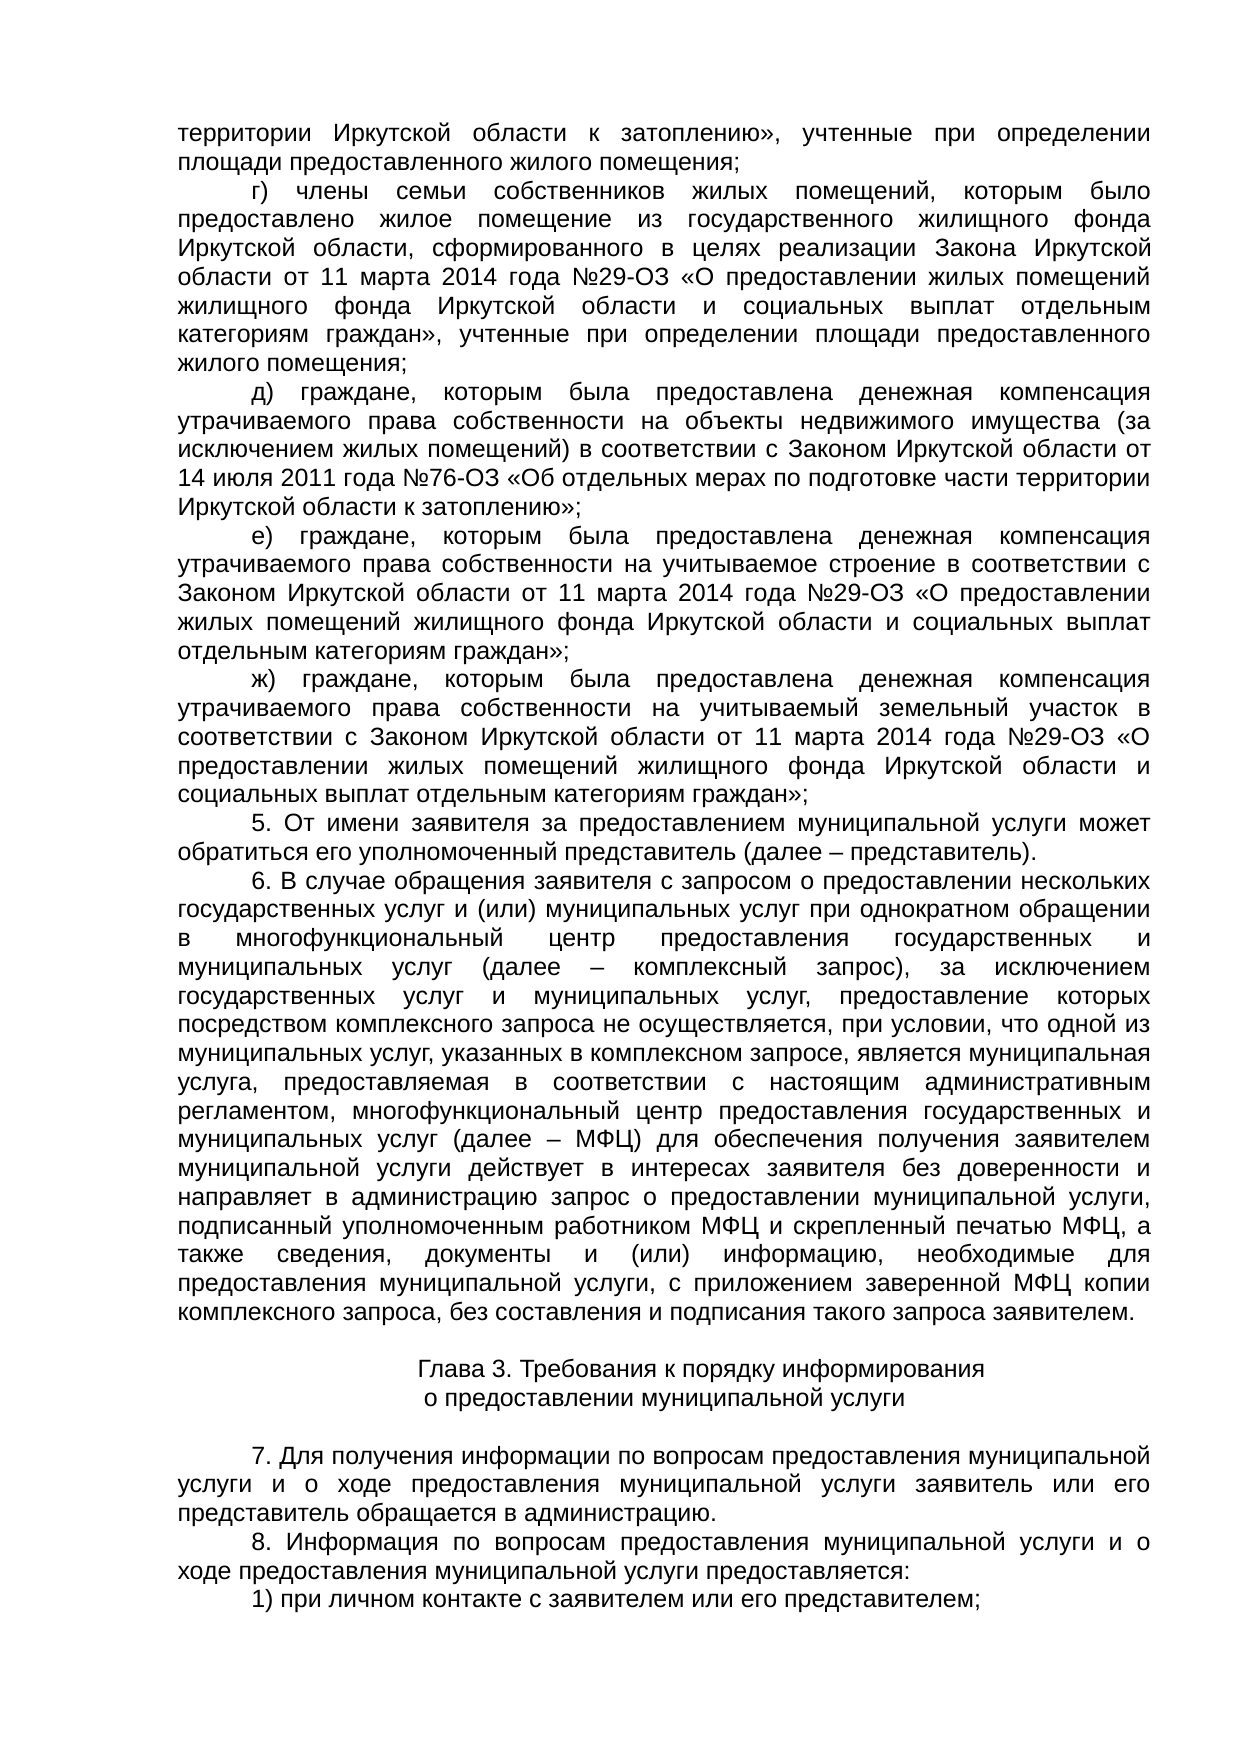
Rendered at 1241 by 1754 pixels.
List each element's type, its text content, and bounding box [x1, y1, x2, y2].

text е) граждане, которым была предоставлена денежная компенсация утрачиваемого права собственности на учитываемое строение в соответствии с Законом Иркутской области от 11 марта 2014 года №29-ОЗ «О предоставлении жилых помещений жилищного фонда Иркутской области и социальных выплат отдельным категориям граждан»; [177, 521, 1152, 664]
text Глава 3. Требования к порядку информирования о предоставлении муниципальной услуги [177, 1354, 1152, 1412]
text 1) при личном контакте с заявителем или его представителем; [177, 1584, 1152, 1613]
text г) члены семьи собственников жилых помещений, которым было предоставлено жилое помещение из государственного жилищного фонда Иркутской области, сформированного в целях реализации Закона Иркутской области от 11 марта 2014 года №29-ОЗ «О предоставлении жилых помещений жилищного фонда Иркутской области и социальных выплат отдельным категориям граждан», учтенные при определении площади предоставленного жилого помещения; [177, 176, 1152, 377]
text 5. От имени заявителя за предоставлением муниципальной услуги может обратиться его уполномоченный представитель (далее – представитель). [177, 808, 1152, 866]
text 8. Информация по вопросам предоставления муниципальной услуги и о ходе предоставления муниципальной услуги предоставляется: [177, 1527, 1152, 1584]
text 6. В случае обращения заявителя с запросом о предоставлении нескольких государственных услуг и (или) муниципальных услуг при однократном обращении в многофункциональный центр предоставления государственных и муниципальных услуг (далее – комплексный запрос), за исключением государственных услуг и муниципальных услуг, предоставление которых посредством комплексного запроса не осуществляется, при условии, что одной из муниципальных услуг, указанных в комплексном запросе, является муниципальная услуга, предоставляемая в соответствии с настоящим административным регламентом, многофункциональный центр предоставления государственных и муниципальных услуг (далее – МФЦ) для обеспечения получения заявителем муниципальной услуги действует в интересах заявителя без доверенности и направляет в администрацию запрос о предоставлении муниципальной услуги, подписанный уполномоченным работником МФЦ и скрепленный печатью МФЦ, а также сведения, документы и (или) информацию, необходимые для предоставления муниципальной услуги, с приложением заверенной МФЦ копии комплексного запроса, без составления и подписания такого запроса заявителем. [177, 866, 1152, 1326]
text ж) граждане, которым была предоставлена денежная компенсация утрачиваемого права собственности на учитываемый земельный участок в соответствии с Законом Иркутской области от 11 марта 2014 года №29-ОЗ «О предоставлении жилых помещений жилищного фонда Иркутской области и социальных выплат отдельным категориям граждан»; [177, 664, 1152, 808]
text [177, 118, 1152, 176]
text д) граждане, которым была предоставлена денежная компенсация утрачиваемого права собственности на объекты недвижимого имущества (за исключением жилых помещений) в соответствии с Законом Иркутской области от 14 июля 2011 года №76-ОЗ «Об отдельных мерах по подготовке части территории Иркутской области к затоплению»; [177, 377, 1152, 521]
text 7. Для получения информации по вопросам предоставления муниципальной услуги и о ходе предоставления муниципальной услуги заявитель или его представитель обращается в администрацию. [177, 1441, 1152, 1527]
